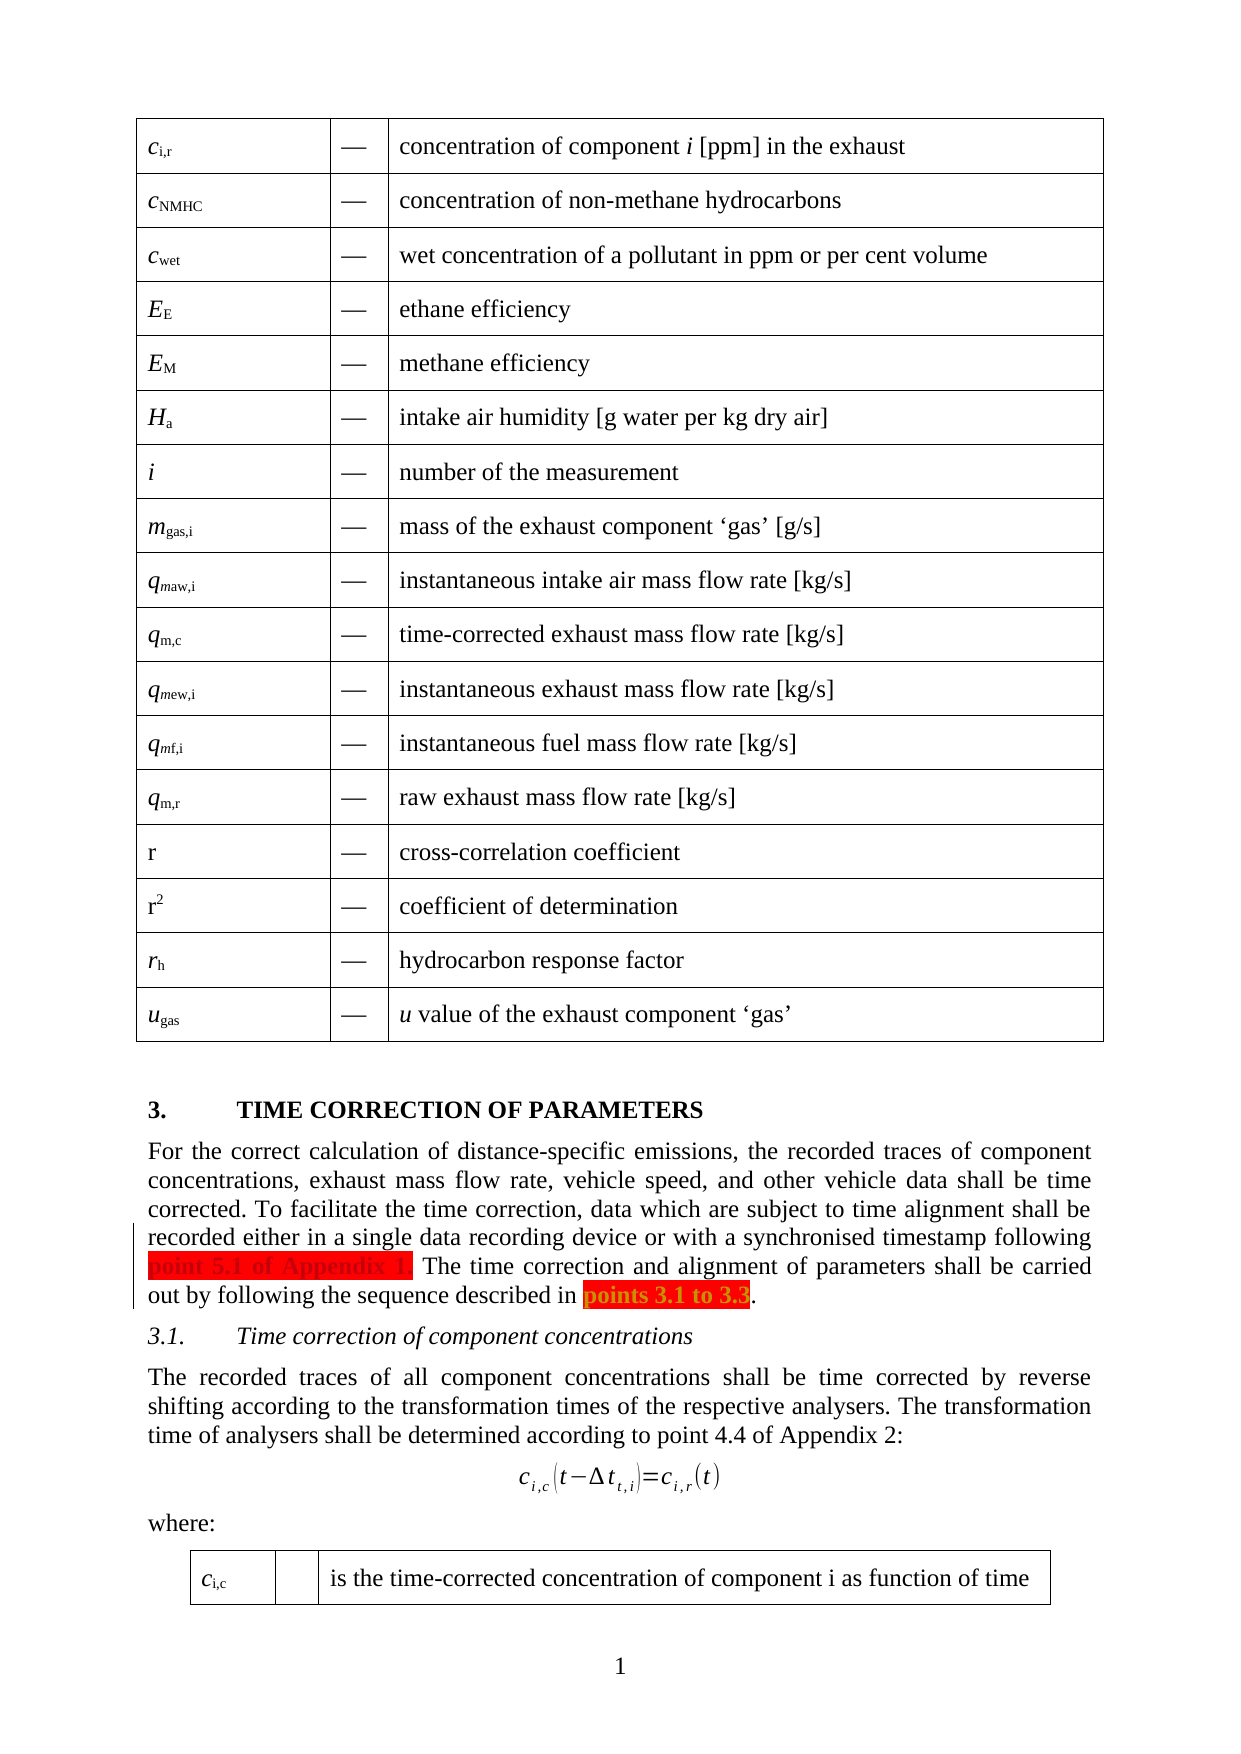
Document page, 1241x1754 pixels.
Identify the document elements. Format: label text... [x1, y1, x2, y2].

table_cell Ha [137, 391, 330, 444]
table_cell mgas,i [137, 499, 330, 552]
table_cell EM [137, 336, 330, 389]
table_cell instantaneous fuel mass flow rate [kg/s] [389, 716, 1103, 769]
subtitle 3. TIME CORRECTION OF PARAMETERS [148, 1095, 1092, 1124]
table_cell EE [137, 282, 330, 335]
table_cell — [331, 879, 388, 932]
table_cell concentration of non-methane hydrocarbons [389, 174, 1103, 227]
table_cell ethane efficiency [389, 282, 1103, 335]
table_cell wet concentration of a pollutant in ppm or per cent volume [389, 228, 1103, 281]
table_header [319, 1551, 1050, 1604]
table_cell methane efficiency [389, 336, 1103, 389]
table_cell — [331, 174, 388, 227]
table_cell — [331, 119, 388, 172]
table_cell u value of the exhaust component ‘gas’ [389, 988, 1103, 1041]
table_cell qmf,i [137, 716, 330, 769]
table_cell concentration of component i [ppm] in the exhaust [389, 119, 1103, 172]
table_cell intake air humidity [g water per kg dry air] [389, 391, 1103, 444]
table_cell r [137, 825, 330, 878]
table_cell qm,r [137, 770, 330, 824]
text where: [148, 1508, 1092, 1537]
subtitle 3.1. Time correction of component concentrations [148, 1321, 1092, 1350]
table_cell — [331, 391, 388, 444]
table_cell — [331, 825, 388, 878]
table_cell — [331, 933, 388, 986]
table_cell — [331, 499, 388, 552]
table_cell cwet [137, 228, 330, 281]
table_cell qmew,i [137, 662, 330, 715]
table_cell — [331, 282, 388, 335]
table_cell — [331, 228, 388, 281]
text For the correct calculation of distance-specific emissions, the recorded traces of component concentrations, exhaust mass flow rate, vehicle speed, and other vehicle data shall be time corrected. To facilitate the time correction, data which are subject to time alignment shall be recorded either in a single data recording device or with a synchronised timestamp following point 5.1 of Appendix 1. The time correction and alignment of parameters shall be carried out by following the sequence described in points 3.1 to 3.3. [148, 1136, 1092, 1309]
table_header ci,c [191, 1551, 275, 1604]
table_cell number of the measurement [389, 445, 1103, 498]
table_cell qm,c [137, 608, 330, 661]
table_cell cNMHC [137, 174, 330, 227]
table_cell — [331, 608, 388, 661]
table_cell instantaneous intake air mass flow rate [kg/s] [389, 553, 1103, 607]
table_cell qmaw,i [137, 553, 330, 607]
table_cell raw exhaust mass flow rate [kg/s] [389, 770, 1103, 824]
table_cell — [331, 662, 388, 715]
table_cell mass of the exhaust component ‘gas’ [g/s] [389, 499, 1103, 552]
table_cell coefficient of determination [389, 879, 1103, 932]
table_cell ci,r [137, 119, 330, 172]
table_cell — [331, 553, 388, 607]
table_cell i [137, 445, 330, 498]
table_cell time-corrected exhaust mass flow rate [kg/s] [389, 608, 1103, 661]
table_cell — [331, 445, 388, 498]
table_cell rh [137, 933, 330, 986]
table_header [276, 1551, 318, 1604]
table_cell instantaneous exhaust mass flow rate [kg/s] [389, 662, 1103, 715]
table_cell cross-correlation coefficient [389, 825, 1103, 878]
text The recorded traces of all component concentrations shall be time corrected by reverse shifting according to the transformation times of the respective analysers. The transformation time of analysers shall be determined according to point 4.4 of Appendix 2: [148, 1362, 1092, 1449]
table_cell r2 [137, 879, 330, 932]
table_cell — [331, 716, 388, 769]
table_cell — [331, 336, 388, 389]
table_cell — [331, 988, 388, 1041]
table_cell — [331, 770, 388, 824]
table_cell hydrocarbon response factor [389, 933, 1103, 986]
table_cell ugas [137, 988, 330, 1041]
